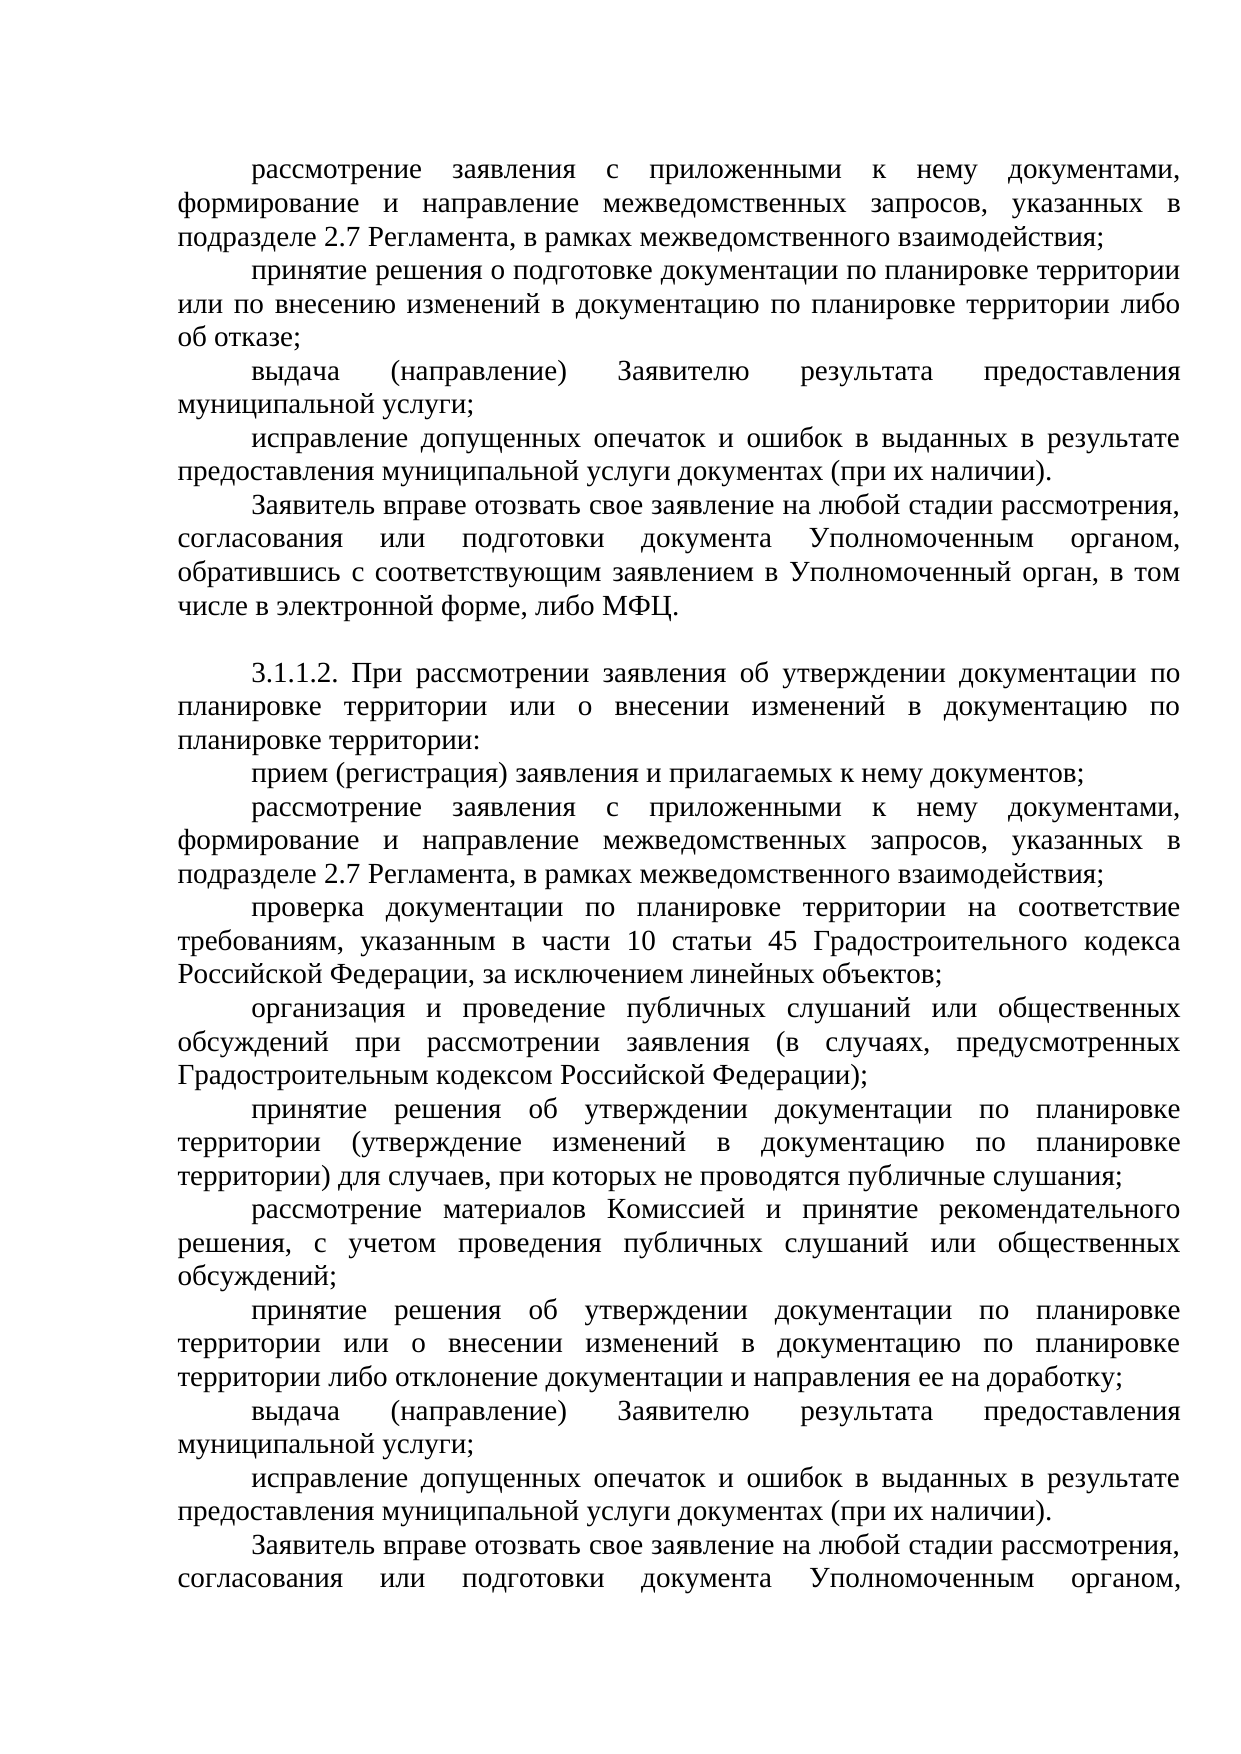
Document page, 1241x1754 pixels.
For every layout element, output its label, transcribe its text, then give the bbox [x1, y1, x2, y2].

text исправление допущенных опечаток и ошибок в выданных в результате предоставления муниципальной услуги документах (при их наличии). [177, 1460, 1181, 1527]
text рассмотрение заявления с приложенными к нему документами, формирование и направление межведомственных запросов, указанных в подразделе 2.7 Регламента, в рамках межведомственного взаимодействия; [177, 152, 1181, 252]
text принятие решения об утверждении документации по планировке территории (утверждение изменений в документацию по планировке территории) для случаев, при которых не проводятся публичные слушания; [177, 1091, 1181, 1191]
text проверка документации по планировке территории на соответствие требованиям, указанным в части 10 статьи 45 Градостроительного кодекса Российской Федерации, за исключением линейных объектов; [177, 889, 1181, 990]
text принятие решения об утверждении документации по планировке территории или о внесении изменений в документацию по планировке территории либо отклонение документации и направления ее на доработку; [177, 1292, 1181, 1393]
text рассмотрение материалов Комиссией и принятие рекомендательного решения, с учетом проведения публичных слушаний или общественных обсуждений; [177, 1191, 1181, 1292]
text выдача (направление) Заявителю результата предоставления муниципальной услуги; [177, 1393, 1181, 1460]
text прием (регистрация) заявления и прилагаемых к нему документов; [177, 755, 1181, 789]
text рассмотрение заявления с приложенными к нему документами, формирование и направление межведомственных запросов, указанных в подразделе 2.7 Регламента, в рамках межведомственного взаимодействия; [177, 789, 1181, 889]
text 3.1.1.2. При рассмотрении заявления об утверждении документации по планировке территории или о внесении изменений в документацию по планировке территории: [177, 655, 1181, 755]
text организация и проведение публичных слушаний или общественных обсуждений при рассмотрении заявления (в случаях, предусмотренных Градостроительным кодексом Российской Федерации); [177, 990, 1181, 1091]
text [177, 1527, 1181, 1594]
text принятие решения о подготовке документации по планировке территории или по внесению изменений в документацию по планировке территории либо об отказе; [177, 252, 1181, 353]
text выдача (направление) Заявителю результата предоставления муниципальной услуги; [177, 353, 1181, 420]
text исправление допущенных опечаток и ошибок в выданных в результате предоставления муниципальной услуги документах (при их наличии). [177, 420, 1181, 487]
